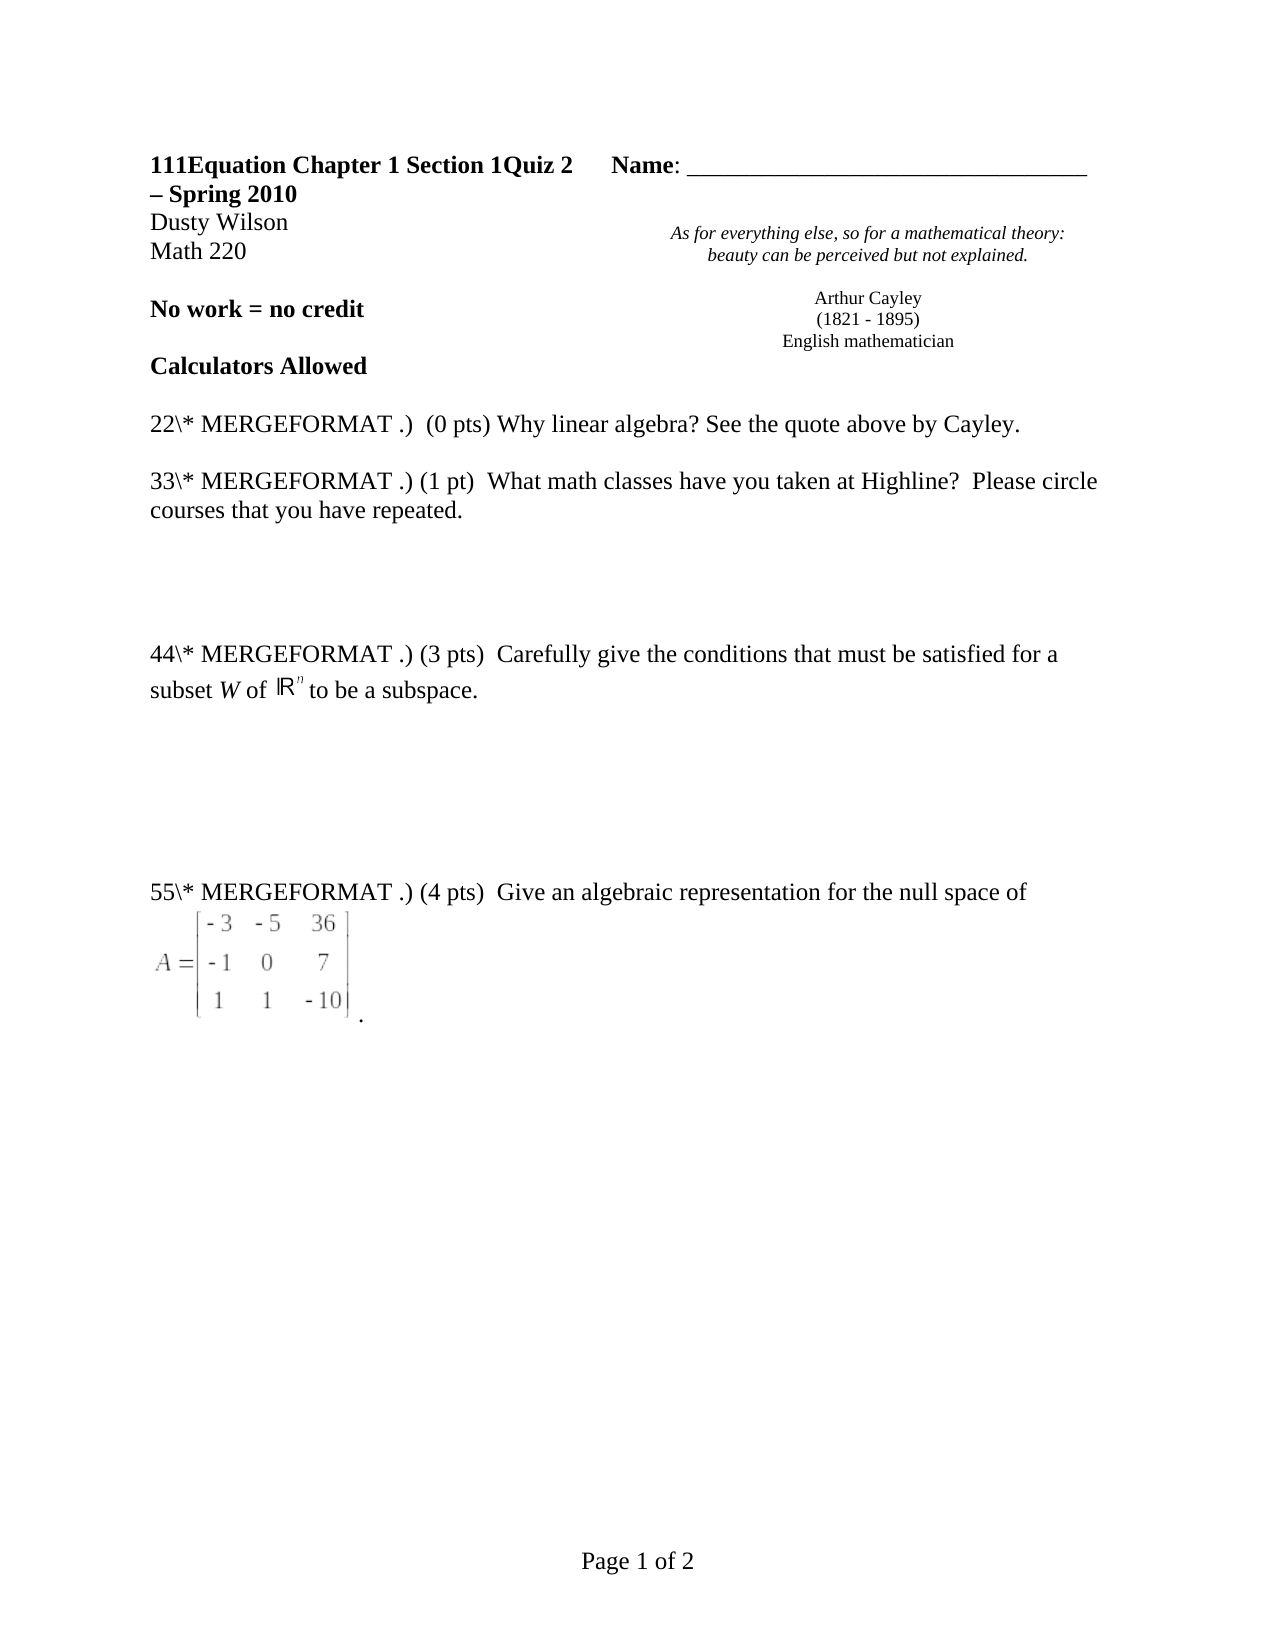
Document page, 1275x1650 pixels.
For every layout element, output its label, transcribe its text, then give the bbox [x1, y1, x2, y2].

text (3 pts) Carefully give the conditions that must be satisfied for a subset W of to be a subspace. [150, 639, 1125, 704]
table_header Quiz 2 – Spring 2010 Math 220 No work = no credit Calculators Allowed [139, 150, 600, 409]
table_header Name: ________________________________ As for everything else, so for a mathematical theory: beauty can be perceived but not explained. Arthur Cayley (1821 - 1895) English mathematician [600, 150, 1136, 409]
text (1 pt) What math classes have you taken at Highline? Please circle courses that you have repeated. [150, 466, 1125, 524]
text (0 pts) Why linear algebra? See the quote above by Cayley. [150, 409, 1125, 437]
text (4 pts) Give an algebraic representation for the null space of . [150, 877, 1125, 1028]
